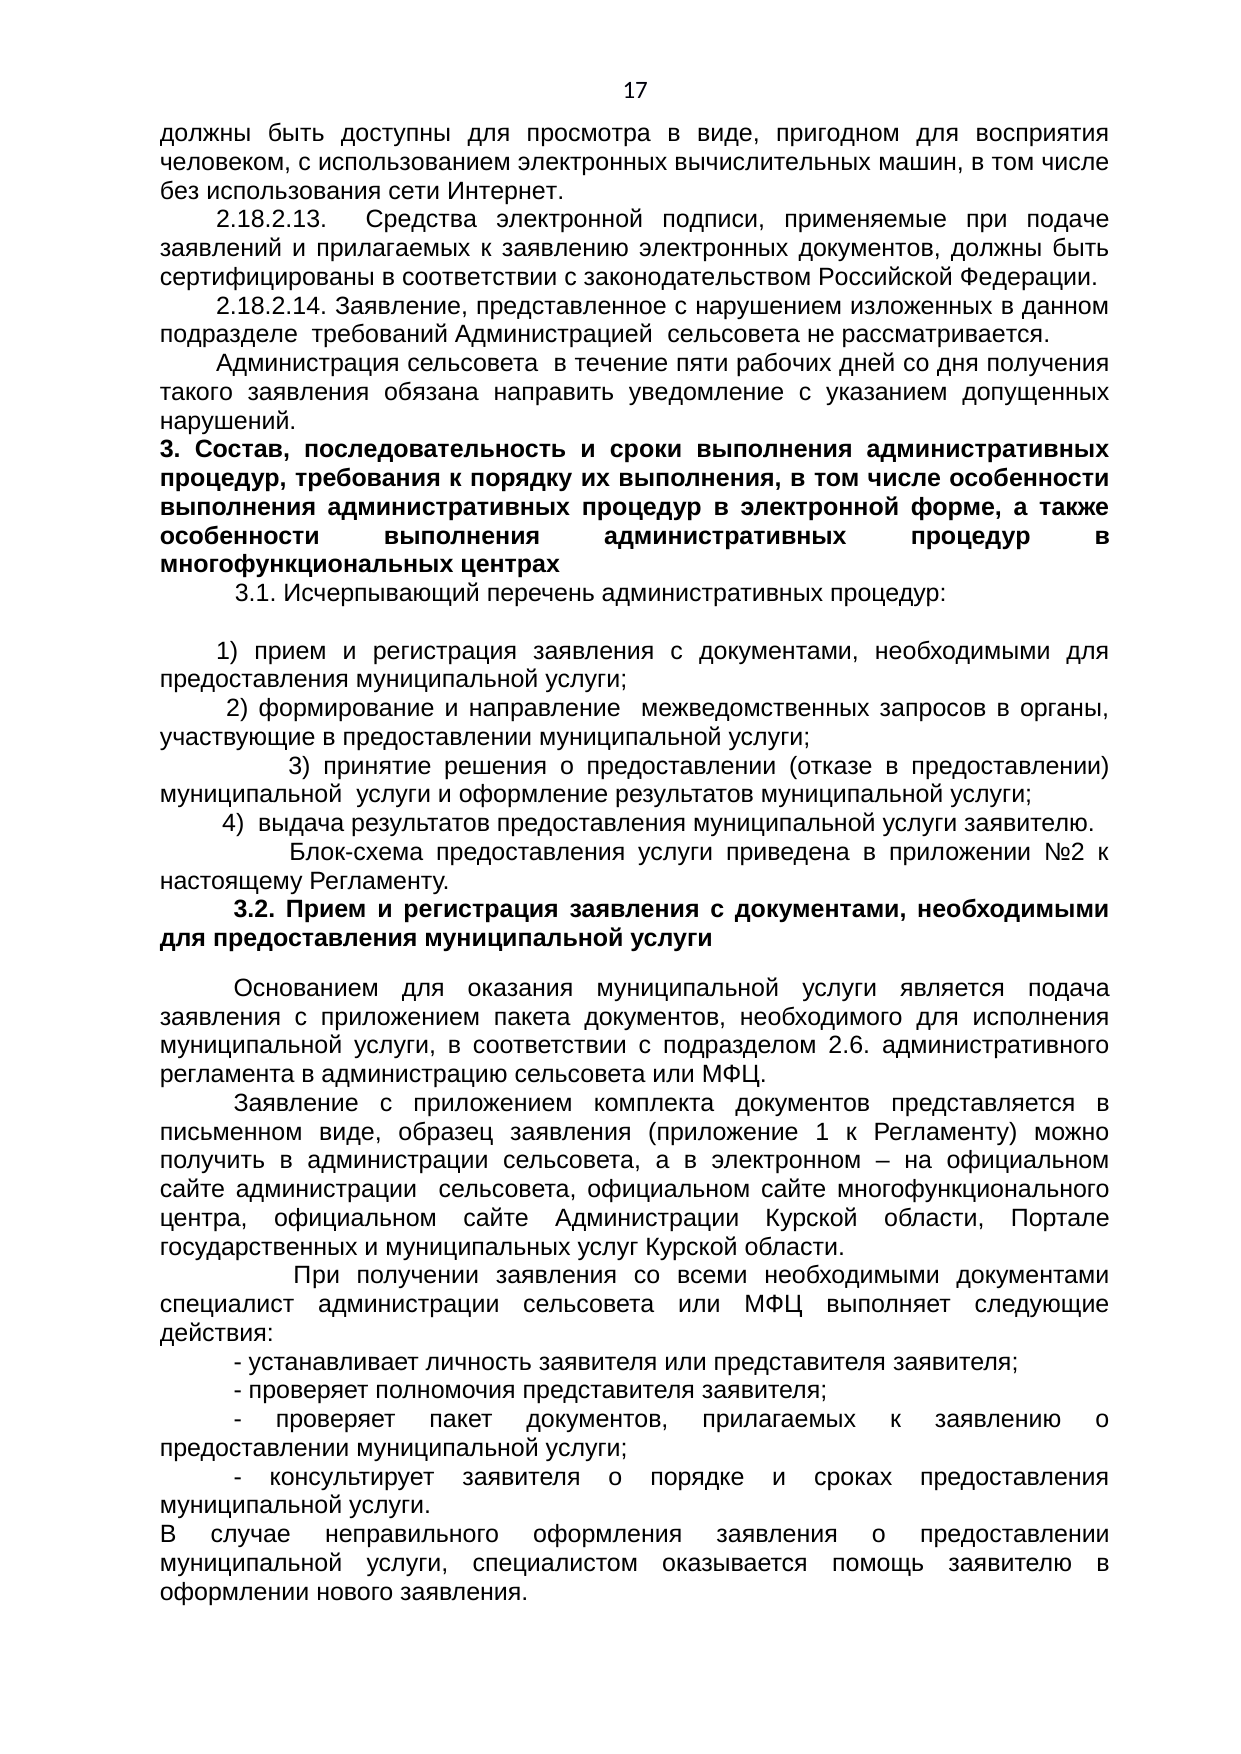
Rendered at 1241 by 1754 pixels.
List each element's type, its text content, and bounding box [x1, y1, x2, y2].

text Заявление с приложением комплекта документов представляется в письменном виде, образец заявления (приложение 1 к Регламенту) можно получить в администрации сельсовета, а в электронном – на официальном сайте администрации сельсовета, официальном сайте многофункционального центра, официальном сайте Администрации Курской области, Портале государственных и муниципальных услуг Курской области. [159, 1088, 1110, 1260]
text 3.1. Исчерпывающий перечень административных процедур: [159, 578, 1110, 607]
text - проверяет полномочия представителя заявителя; [159, 1375, 1110, 1404]
text 3.2. Прием и регистрация заявления с документами, необходимыми для предоставления муниципальной услуги [159, 894, 1110, 952]
text 3) принятие решения о предоставлении (отказе в предоставлении) муниципальной услуги и оформление результатов муниципальной услуги; [159, 751, 1110, 808]
text 2) формирование и направление межведомственных запросов в органы, участвующие в предоставлении муниципальной услуги; [159, 693, 1110, 751]
text 1) прием и регистрация заявления с документами, необходимыми для предоставления муниципальной услуги; [159, 636, 1110, 693]
text Блок-схема предоставления услуги приведена в приложении №2 к настоящему Регламенту. [159, 837, 1110, 894]
text В случае неправильного оформления заявления о предоставлении муниципальной услуги, специалистом оказывается помощь заявителю в оформлении нового заявления. [159, 1519, 1110, 1605]
text - консультирует заявителя о порядке и сроках предоставления муниципальной услуги. [159, 1461, 1110, 1519]
text Основанием для оказания муниципальной услуги является подача заявления с приложением пакета документов, необходимого для исполнения муниципальной услуги, в соответствии с подразделом 2.6. административного регламента в администрацию сельсовета или МФЦ. [159, 973, 1110, 1088]
text 2.18.2.14. Заявление, представленное с нарушением изложенных в данном подразделе требований Администрацией сельсовета не рассматривается. [159, 291, 1110, 348]
text - устанавливает личность заявителя или представителя заявителя; [159, 1346, 1110, 1375]
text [159, 118, 1110, 204]
text При получении заявления со всеми необходимыми документами специалист администрации сельсовета или МФЦ выполняет следующие действия: [159, 1260, 1110, 1346]
text 2.18.2.13. Средства электронной подписи, применяемые при подаче заявлений и прилагаемых к заявлению электронных документов, должны быть сертифицированы в соответствии с законодательством Российской Федерации. [159, 204, 1110, 291]
text Администрация сельсовета в течение пяти рабочих дней со дня получения такого заявления обязана направить уведомление с указанием допущенных нарушений. [159, 348, 1110, 434]
text - проверяет пакет документов, прилагаемых к заявлению о предоставлении муниципальной услуги; [159, 1404, 1110, 1461]
text 3. Состав, последовательность и сроки выполнения административных процедур, требования к порядку их выполнения, в том числе особенности выполнения административных процедур в электронной форме, а также особенности выполнения административных процедур в многофункциональных центрах [159, 434, 1110, 578]
text 4) выдача результатов предоставления муниципальной услуги заявителю. [159, 808, 1110, 837]
